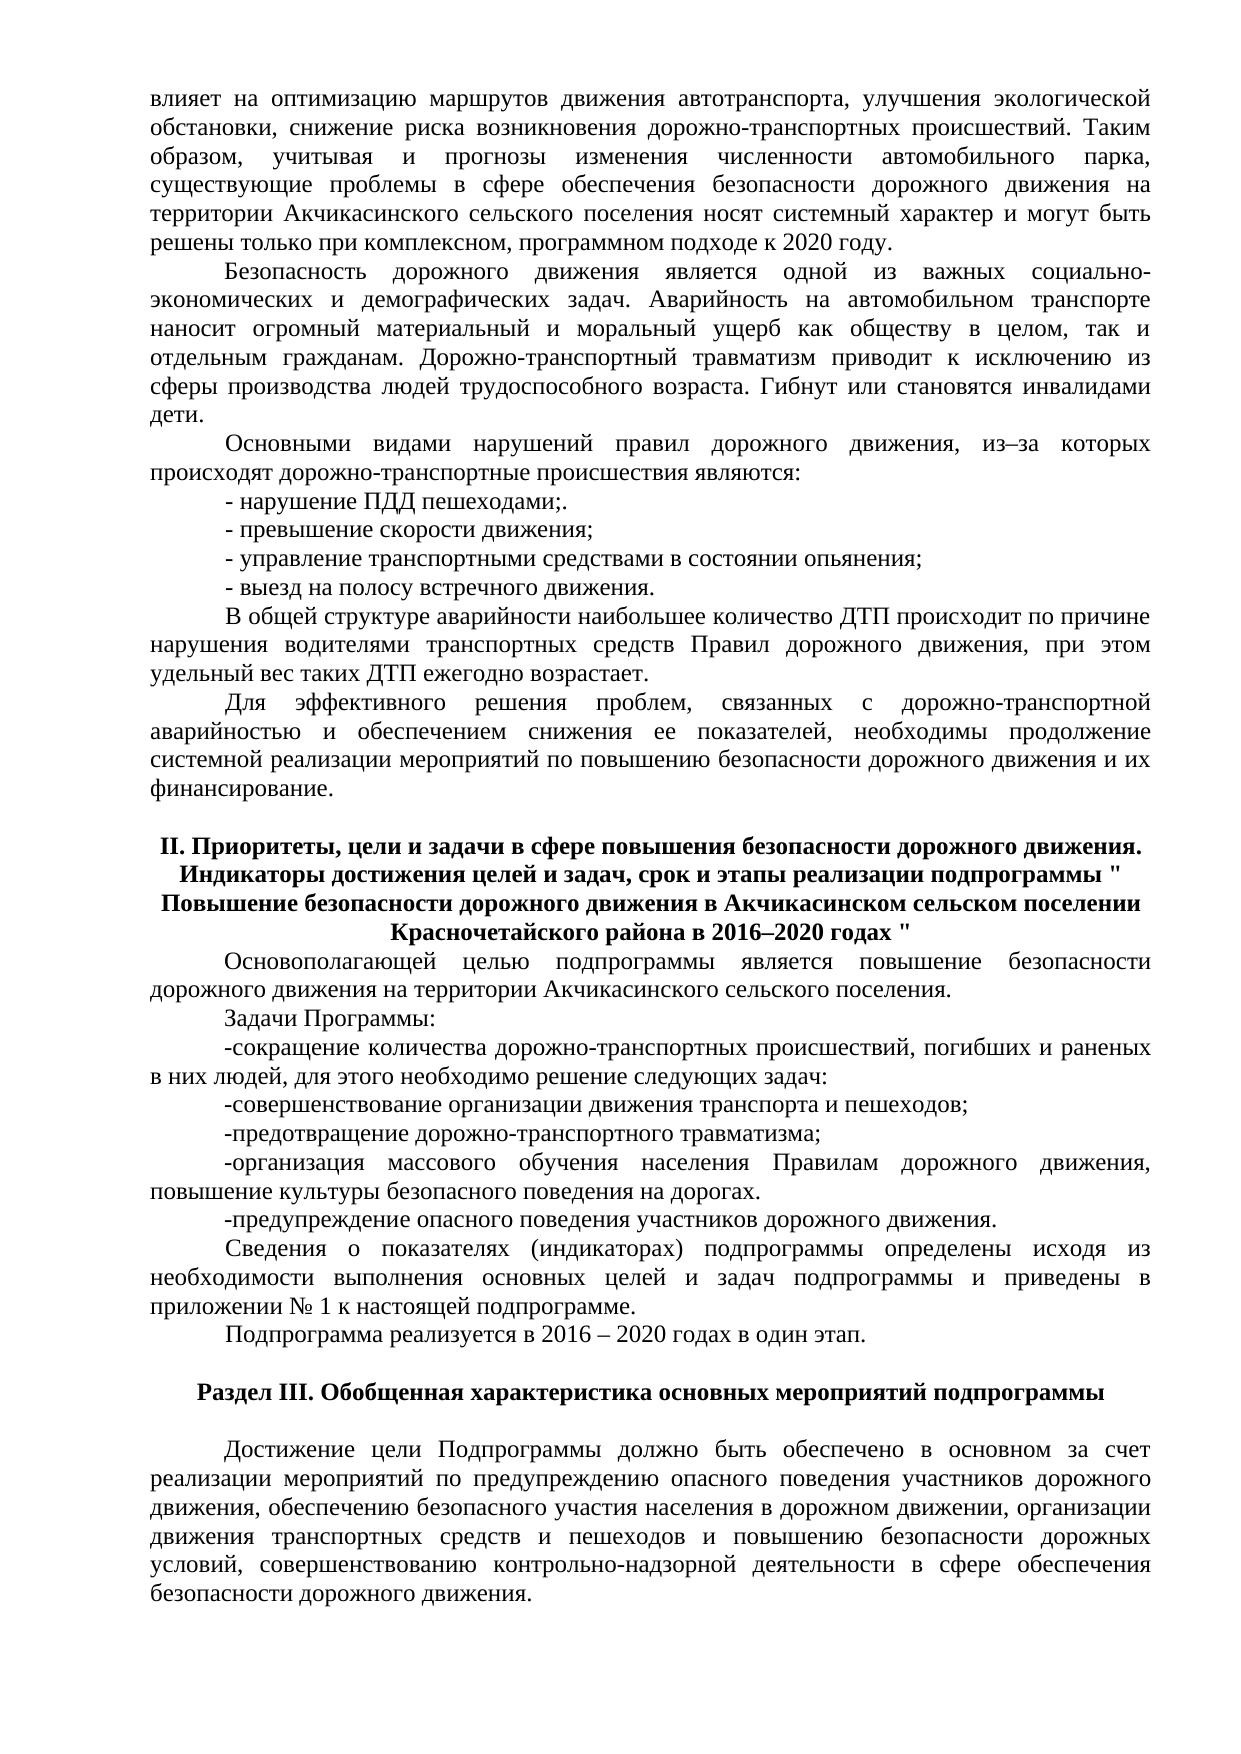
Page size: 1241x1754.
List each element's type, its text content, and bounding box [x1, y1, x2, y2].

text Основными видами нарушений правил дорожного движения, из–за которых происходят дорожно-транспортные происшествия являются: [150, 428, 1152, 486]
text -предупреждение опасного поведения участников дорожного движения. [150, 1204, 1152, 1233]
text Безопасность дорожного движения является одной из важных социально-экономических и демографических задач. Аварийность на автомобильном транспорте наносит огромный материальный и моральный ущерб как обществу в целом, так и отдельным гражданам. Дорожно-транспортный травматизм приводит к исключению из сферы производства людей трудоспособного возраста. Гибнут или становятся инвалидами дети. [150, 256, 1152, 428]
text -организация массового обучения населения Правилам дорожного движения, повышение культуры безопасного поведения на дорогах. [150, 1147, 1152, 1204]
text - управление транспортными средствами в состоянии опьянения; [150, 543, 1152, 572]
text -сокращение количества дорожно-транспортных происшествий, погибших и раненых в них людей, для этого необходимо решение следующих задач: [150, 1032, 1152, 1089]
text -предотвращение дорожно-транспортного травматизма; [150, 1118, 1152, 1147]
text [150, 83, 1152, 256]
text - выезд на полосу встречного движения. [150, 572, 1152, 601]
text Основополагающей целью подпрограммы является повышение безопасности дорожного движения на территории Акчикасинского сельского поселения. [150, 946, 1152, 1003]
text - нарушение ПДД пешеходами;. [150, 486, 1152, 514]
text Сведения о показателях (индикаторах) подпрограммы определены исходя из необходимости выполнения основных целей и задач подпрограммы и приведены в приложении № 1 к настоящей подпрограмме. [150, 1233, 1152, 1319]
subtitle Индикаторы достижения целей и задач, срок и этапы реализации подпрограммы " Повышение безопасности дорожного движения в Акчикасинском сельском поселении Красночетайского района в 2016–2020 годах " [150, 859, 1152, 946]
subtitle II. Приоритеты, цели и задачи в сфере повышения безопасности дорожного движения. [150, 831, 1152, 859]
text В общей структуре аварийности наибольшее количество ДТП происходит по причине нарушения водителями транспортных средств Правил дорожного движения, при этом удельный вес таких ДТП ежегодно возрастает. [150, 601, 1152, 687]
text Достижение цели Подпрограммы должно быть обеспечено в основном за счет реализации мероприятий по предупреждению опасного поведения участников дорожного движения, обеспечению безопасного участия населения в дорожном движении, организации движения транспортных средств и пешеходов и повышению безопасности дорожных условий, совершенствованию контрольно-надзорной деятельности в сфере обеспечения безопасности дорожного движения. [150, 1434, 1152, 1607]
text - превышение скорости движения; [150, 514, 1152, 543]
subtitle Раздел III. Обобщенная характеристика основных мероприятий подпрограммы [150, 1377, 1152, 1406]
text Для эффективного решения проблем, связанных с дорожно-транспортной аварийностью и обеспечением снижения ее показателей, необходимы продолжение системной реализации мероприятий по повышению безопасности дорожного движения и их финансирование. [150, 687, 1152, 802]
text Подпрограмма реализуется в 2016 – 2020 годах в один этап. [150, 1319, 1152, 1348]
text Задачи Программы: [150, 1003, 1152, 1032]
text -совершенствование организации движения транспорта и пешеходов; [150, 1089, 1152, 1118]
